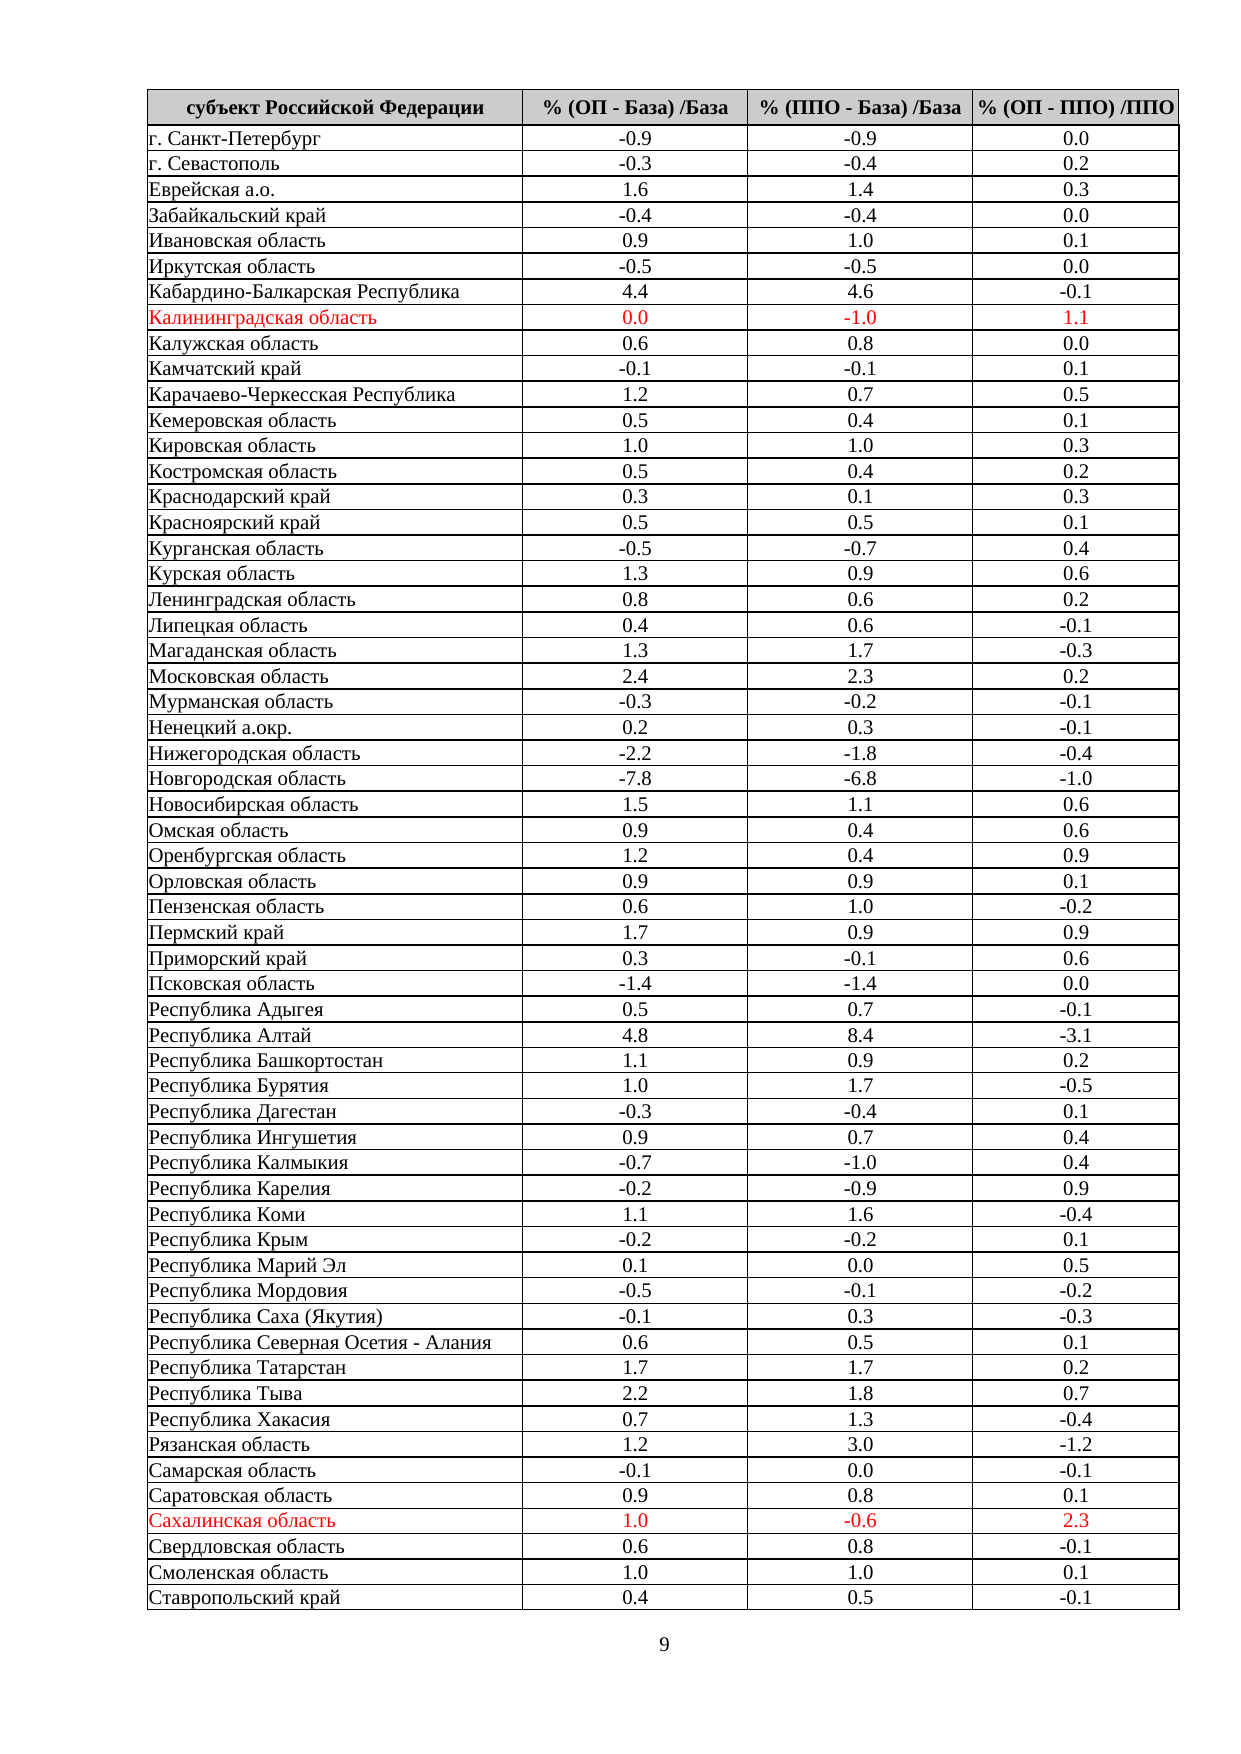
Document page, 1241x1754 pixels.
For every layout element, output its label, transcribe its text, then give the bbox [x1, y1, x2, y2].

table_cell -0.4 [748, 203, 972, 227]
table_cell -0.1 [973, 715, 1178, 739]
table_cell 1.1 [748, 792, 972, 816]
table_cell Республика Адыгея [148, 997, 522, 1021]
table_cell 0.2 [973, 459, 1178, 483]
table_cell -0.1 [523, 1458, 747, 1482]
table_cell Костромская область [148, 459, 522, 483]
table_cell Республика Саха (Якутия) [148, 1304, 522, 1328]
table_cell Камчатский край [148, 356, 522, 380]
table_cell -0.5 [523, 254, 747, 278]
table_cell 0.5 [523, 459, 747, 483]
table_cell 1.3 [748, 1407, 972, 1431]
table_cell 2.3 [973, 1509, 1178, 1532]
table_cell -0.5 [523, 536, 747, 560]
table_cell Оренбургская область [148, 843, 522, 867]
table_cell -0.3 [523, 690, 747, 713]
table_cell Республика Дагестан [148, 1099, 522, 1123]
table_cell Орловская область [148, 869, 522, 893]
table_cell -2.2 [523, 741, 747, 765]
table_cell Кабардино-Балкарская Республика [148, 280, 522, 303]
table_cell 1.3 [523, 561, 747, 585]
table_cell 0.3 [523, 485, 747, 508]
table_cell 1.0 [748, 1560, 972, 1584]
table_cell Республика Мордовия [148, 1278, 522, 1302]
table_cell 0.0 [748, 1253, 972, 1277]
table_cell 0.1 [973, 1330, 1178, 1354]
table_cell 1.6 [523, 177, 747, 201]
table_cell -0.1 [973, 1458, 1178, 1482]
table_cell 3.0 [748, 1432, 972, 1456]
table_cell -0.1 [748, 1278, 972, 1302]
table_cell Кемеровская область [148, 408, 522, 432]
table_cell -0.5 [523, 1278, 747, 1302]
table_cell 0.8 [748, 1483, 972, 1507]
table_cell Иркутская область [148, 254, 522, 278]
table_cell 4.6 [748, 280, 972, 303]
table_cell Республика Коми [148, 1202, 522, 1226]
table_cell 0.2 [973, 1048, 1178, 1072]
table_cell 2.4 [523, 664, 747, 688]
table_cell 0.7 [523, 1407, 747, 1431]
table_cell -0.1 [973, 1585, 1178, 1609]
table_cell Нижегородская область [148, 741, 522, 765]
table_cell 0.4 [973, 1150, 1178, 1174]
table_cell 0.6 [973, 946, 1178, 970]
table_cell 0.6 [973, 792, 1178, 816]
table_cell 0.0 [748, 1458, 972, 1482]
table_cell 0.9 [973, 1176, 1178, 1200]
table_cell -0.4 [973, 1202, 1178, 1226]
table_cell 0.4 [748, 408, 972, 432]
table_cell -0.9 [748, 1176, 972, 1200]
table_cell 0.2 [973, 587, 1178, 611]
table_cell 0.9 [748, 869, 972, 893]
table_cell Республика Алтай [148, 1023, 522, 1047]
table_cell Краснодарский край [148, 485, 522, 508]
table_cell Курганская область [148, 536, 522, 560]
table_cell 0.3 [523, 946, 747, 970]
table_cell -1.2 [973, 1432, 1178, 1456]
table_cell 0.1 [748, 485, 972, 508]
table_cell Саратовская область [148, 1483, 522, 1507]
table_cell Самарская область [148, 1458, 522, 1482]
table_cell 1.4 [748, 177, 972, 201]
table_cell Ивановская область [148, 228, 522, 252]
table_cell 1.0 [748, 433, 972, 457]
table_cell Рязанская область [148, 1432, 522, 1456]
table_header % (ОП - ППО) /ППО [973, 90, 1178, 124]
table_cell 0.9 [523, 228, 747, 252]
table_cell -0.4 [748, 1099, 972, 1123]
table_cell -0.4 [748, 151, 972, 175]
table_cell Республика Калмыкия [148, 1150, 522, 1174]
table_cell 0.6 [973, 561, 1178, 585]
table_cell 0.1 [973, 869, 1178, 893]
table_cell 0.5 [973, 382, 1178, 406]
table_cell 4.8 [523, 1023, 747, 1047]
table_cell 0.2 [973, 664, 1178, 688]
table_cell 0.0 [973, 331, 1178, 355]
table_cell 1.6 [748, 1202, 972, 1226]
table_cell -6.8 [748, 766, 972, 790]
table_cell 0.7 [748, 382, 972, 406]
table_cell 0.3 [973, 433, 1178, 457]
table_cell Красноярский край [148, 510, 522, 534]
table_cell Псковская область [148, 971, 522, 995]
table_cell -0.9 [748, 126, 972, 150]
table_cell -0.1 [973, 280, 1178, 303]
table_cell 0.4 [523, 613, 747, 637]
table_cell 0.0 [973, 971, 1178, 995]
table_cell -0.1 [973, 613, 1178, 637]
table_cell Ставропольский край [148, 1585, 522, 1609]
table_cell Ненецкий а.окр. [148, 715, 522, 739]
table_cell 0.4 [748, 818, 972, 842]
table_cell 0.4 [973, 1125, 1178, 1149]
table_cell -0.1 [973, 690, 1178, 713]
table_cell Смоленская область [148, 1560, 522, 1584]
table_cell 0.7 [973, 1381, 1178, 1405]
table_cell 1.7 [748, 638, 972, 662]
table_cell -0.1 [973, 997, 1178, 1021]
table_cell Ленинградская область [148, 587, 522, 611]
table_cell -0.1 [973, 1534, 1178, 1558]
table_cell -0.3 [973, 638, 1178, 662]
table_cell 0.9 [523, 1125, 747, 1149]
table_cell -0.6 [748, 1509, 972, 1532]
table_cell 0.6 [523, 331, 747, 355]
table_cell 8.4 [748, 1023, 972, 1047]
table_cell 0.6 [523, 895, 747, 918]
table_cell 0.6 [523, 1534, 747, 1558]
table_cell 0.6 [748, 587, 972, 611]
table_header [748, 90, 972, 124]
table_cell -0.4 [523, 203, 747, 227]
table_cell 0.3 [973, 177, 1178, 201]
table_cell 1.1 [973, 305, 1178, 329]
table_cell 0.1 [973, 1560, 1178, 1584]
table_cell 0.1 [973, 1483, 1178, 1507]
table_cell 1.0 [523, 1073, 747, 1097]
table_cell 0.6 [973, 818, 1178, 842]
table_cell Республика Татарстан [148, 1355, 522, 1379]
table_cell 1.0 [523, 1509, 747, 1532]
table_cell 1.7 [523, 920, 747, 944]
table_cell 0.8 [748, 1534, 972, 1558]
table_cell 0.1 [973, 1227, 1178, 1251]
table_cell Карачаево-Черкесская Республика [148, 382, 522, 406]
table_cell 1.1 [523, 1202, 747, 1226]
table_cell Свердловская область [148, 1534, 522, 1558]
table_cell Калужская область [148, 331, 522, 355]
table_cell Омская область [148, 818, 522, 842]
table_cell 0.5 [523, 408, 747, 432]
table_cell 0.0 [523, 305, 747, 329]
table_cell Забайкальский край [148, 203, 522, 227]
table_cell 0.9 [973, 920, 1178, 944]
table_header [148, 90, 522, 124]
table_cell -0.3 [973, 1304, 1178, 1328]
table_cell Республика Тыва [148, 1381, 522, 1405]
table_cell 0.6 [523, 1330, 747, 1354]
table_cell -0.4 [973, 1407, 1178, 1431]
table_cell -0.5 [748, 254, 972, 278]
table_cell 0.5 [973, 1253, 1178, 1277]
table_cell Магаданская область [148, 638, 522, 662]
table_cell 1.0 [523, 1560, 747, 1584]
table_cell 0.0 [973, 203, 1178, 227]
table_cell 0.2 [523, 715, 747, 739]
table_cell 0.3 [748, 1304, 972, 1328]
table_cell 4.4 [523, 280, 747, 303]
table_cell Калининградская область [148, 305, 522, 329]
table_cell -1.0 [748, 305, 972, 329]
table_cell 1.0 [748, 228, 972, 252]
table_cell Республика Хакасия [148, 1407, 522, 1431]
table_cell -1.4 [748, 971, 972, 995]
table_cell 0.6 [748, 613, 972, 637]
table_cell 1.3 [523, 638, 747, 662]
table_cell 0.2 [973, 1355, 1178, 1379]
table_cell 1.7 [748, 1073, 972, 1097]
table_cell 1.0 [523, 433, 747, 457]
table_cell -0.1 [523, 356, 747, 380]
table_cell Еврейская а.о. [148, 177, 522, 201]
table_cell 0.9 [748, 561, 972, 585]
table_cell 0.1 [973, 356, 1178, 380]
table_cell -0.1 [748, 356, 972, 380]
table_cell -1.0 [973, 766, 1178, 790]
table_cell -0.4 [973, 741, 1178, 765]
table_cell -1.4 [523, 971, 747, 995]
table_cell г. Санкт-Петербург [148, 126, 522, 150]
table_cell -0.2 [973, 895, 1178, 918]
table_cell 1.2 [523, 382, 747, 406]
table_cell 0.3 [748, 715, 972, 739]
table_cell Приморский край [148, 946, 522, 970]
table_cell 1.7 [523, 1355, 747, 1379]
table_cell 0.1 [973, 228, 1178, 252]
table_cell 0.9 [523, 1483, 747, 1507]
table_cell -0.9 [523, 126, 747, 150]
table_cell -3.1 [973, 1023, 1178, 1047]
table_cell 0.2 [973, 151, 1178, 175]
table_cell Новгородская область [148, 766, 522, 790]
table_cell Республика Марий Эл [148, 1253, 522, 1277]
table_cell -0.2 [748, 690, 972, 713]
table_cell 0.4 [973, 536, 1178, 560]
table_cell -1.0 [748, 1150, 972, 1174]
table_cell 1.1 [523, 1048, 747, 1072]
table_cell г. Севастополь [148, 151, 522, 175]
table_cell -7.8 [523, 766, 747, 790]
table_cell -1.8 [748, 741, 972, 765]
table_cell 0.5 [523, 510, 747, 534]
table_cell Мурманская область [148, 690, 522, 713]
table_cell Республика Бурятия [148, 1073, 522, 1097]
table_cell 0.4 [748, 459, 972, 483]
table_cell 1.2 [523, 843, 747, 867]
table_cell 0.0 [973, 126, 1178, 150]
table_cell Республика Крым [148, 1227, 522, 1251]
table_cell 0.1 [973, 510, 1178, 534]
table_cell 0.1 [973, 1099, 1178, 1123]
table_cell Пензенская область [148, 895, 522, 918]
table_cell 1.5 [523, 792, 747, 816]
table_cell Кировская область [148, 433, 522, 457]
table_cell 0.5 [748, 1585, 972, 1609]
table_cell 0.9 [523, 869, 747, 893]
table_cell 0.0 [973, 254, 1178, 278]
table_header % (ОП - База) /База [523, 90, 747, 124]
table_cell 0.3 [973, 485, 1178, 508]
table_cell Липецкая область [148, 613, 522, 637]
table_cell 1.2 [523, 1432, 747, 1456]
table_cell 0.1 [973, 408, 1178, 432]
table_cell 0.5 [748, 1330, 972, 1354]
table_cell 0.7 [748, 1125, 972, 1149]
table_cell -0.2 [748, 1227, 972, 1251]
table_cell 2.2 [523, 1381, 747, 1405]
table_cell 0.8 [748, 331, 972, 355]
table_cell Московская область [148, 664, 522, 688]
table_cell -0.3 [523, 1099, 747, 1123]
table_cell -0.7 [748, 536, 972, 560]
table_cell -0.2 [523, 1227, 747, 1251]
table_cell -0.1 [523, 1304, 747, 1328]
table_cell Республика Карелия [148, 1176, 522, 1200]
table_cell 0.5 [748, 510, 972, 534]
table_cell 2.3 [748, 664, 972, 688]
table_cell Республика Ингушетия [148, 1125, 522, 1149]
table_cell 0.9 [748, 1048, 972, 1072]
table_cell Пермский край [148, 920, 522, 944]
table_cell 0.9 [748, 920, 972, 944]
table_cell Республика Северная Осетия - Алания [148, 1330, 522, 1354]
table_cell 0.4 [748, 843, 972, 867]
table_cell 0.5 [523, 997, 747, 1021]
table_cell 1.7 [748, 1355, 972, 1379]
table_cell 1.8 [748, 1381, 972, 1405]
table_cell 0.9 [523, 818, 747, 842]
table_cell -0.3 [523, 151, 747, 175]
table_cell 0.1 [523, 1253, 747, 1277]
table_cell Новосибирская область [148, 792, 522, 816]
table_cell -0.2 [523, 1176, 747, 1200]
table_cell 0.8 [523, 587, 747, 611]
table_cell Сахалинская область [148, 1509, 522, 1532]
table_cell 0.9 [973, 843, 1178, 867]
table_cell -0.2 [973, 1278, 1178, 1302]
table_cell Курская область [148, 561, 522, 585]
table_cell -0.1 [748, 946, 972, 970]
table_cell Республика Башкортостан [148, 1048, 522, 1072]
table_cell 0.4 [523, 1585, 747, 1609]
table_cell -0.7 [523, 1150, 747, 1174]
table_cell -0.5 [973, 1073, 1178, 1097]
table_cell 0.7 [748, 997, 972, 1021]
table_cell 1.0 [748, 895, 972, 918]
